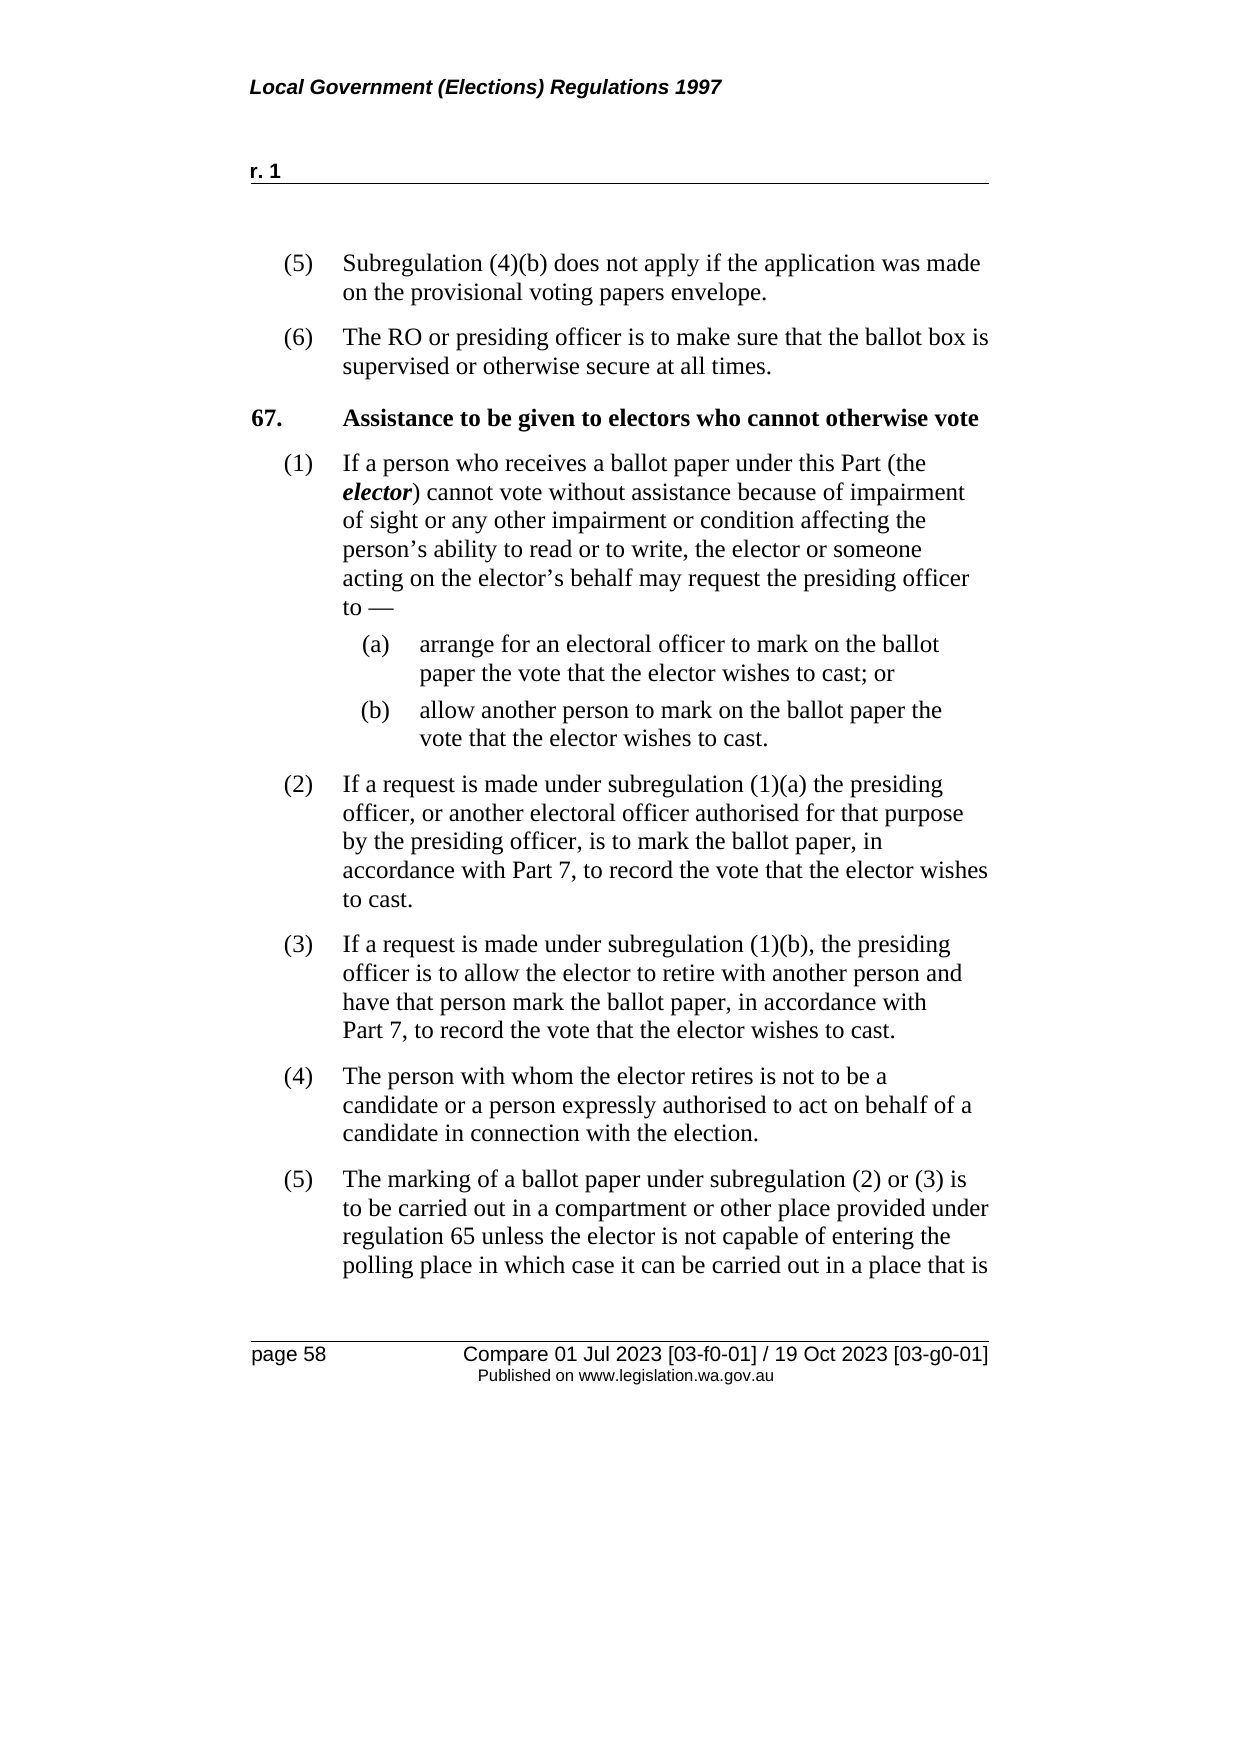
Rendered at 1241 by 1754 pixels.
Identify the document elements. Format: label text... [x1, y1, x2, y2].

text (b) allow another person to mark on the ballot paper the vote that the elector wishes to cast. [251, 695, 989, 752]
text (4) The person with whom the elector retires is not to be a candidate or a person expressly authorised to act on behalf of a candidate in connection with the election. [251, 1061, 989, 1147]
text (6) The RO or presiding officer is to make sure that the ballot box is supervised or otherwise secure at all times. [251, 322, 989, 380]
text (a) arrange for an electoral officer to mark on the ballot paper the vote that the elector wishes to cast; or [251, 629, 989, 686]
text (5) Subregulation (4)(b) does not apply if the application was made on the provisional voting papers envelope. [251, 248, 989, 306]
text (3) If a request is made under subregulation (1)(b), the presiding officer is to allow the elector to retire with another person and have that person mark the ballot paper, in accordance with Part 7, to record the vote that the elector wishes to cast. [251, 929, 989, 1044]
text (2) If a request is made under subregulation (1)(a) the presiding officer, or another electoral officer authorised for that purpose by the presiding officer, is to mark the ballot paper, in accordance with Part 7, to record the vote that the elector wishes to cast. [251, 769, 989, 913]
text (1) If a person who receives a ballot paper under this Part (the elector) cannot vote without assistance because of impairment of sight or any other impairment or condition affecting the person’s ability to read or to write, the elector or someone acting on the elector’s behalf may request the presiding officer to — [251, 448, 989, 621]
subtitle 67. Assistance to be given to electors who cannot otherwise vote [251, 403, 989, 431]
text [251, 1164, 989, 1279]
